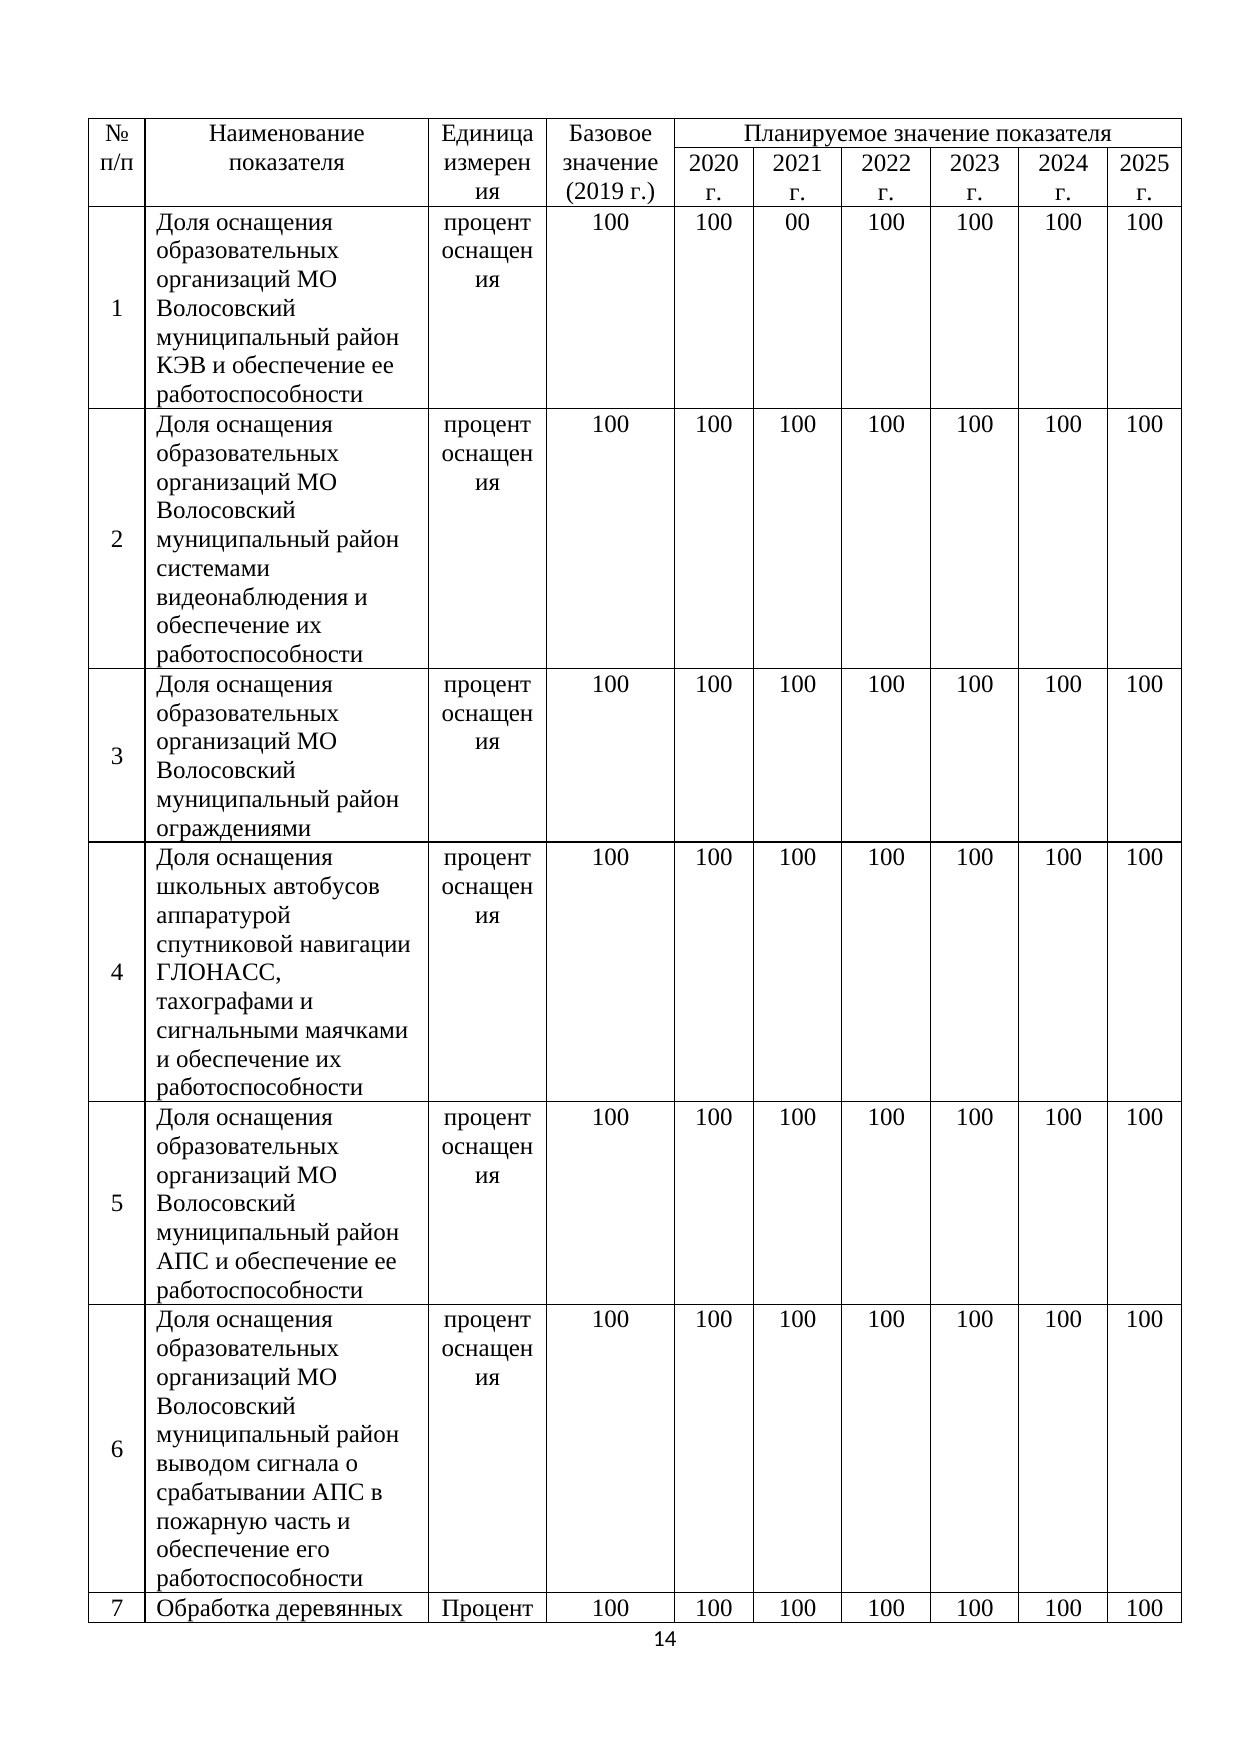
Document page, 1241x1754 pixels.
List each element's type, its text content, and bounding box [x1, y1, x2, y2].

table_cell 100 [842, 669, 930, 841]
table_cell 100 [547, 669, 674, 841]
table_cell 100 [1019, 1305, 1107, 1592]
table_cell 100 [842, 409, 930, 668]
table_cell 100 [675, 409, 753, 668]
table_cell Доля оснащения школьных автобусов аппаратурой спутниковой навигации ГЛОНАСС, тахографами и сигнальными маячками и обеспечение их работоспособности [146, 843, 428, 1101]
table_cell 100 [1108, 669, 1181, 841]
table_cell 100 [1108, 843, 1181, 1101]
table_cell 100 [1019, 843, 1107, 1101]
table_cell 100 [1108, 1305, 1181, 1592]
table_cell 100 [1108, 207, 1181, 408]
table_cell 100 [842, 843, 930, 1101]
table_cell 100 [675, 1102, 753, 1303]
table_cell 100 [1108, 409, 1181, 668]
table_cell 4 [89, 843, 144, 1101]
table_cell 100 [547, 1102, 674, 1303]
table_cell 100 [675, 207, 753, 408]
table_cell 2023 г. [931, 148, 1018, 206]
table_cell 100 [547, 1305, 674, 1592]
table_cell процент оснащения [429, 669, 546, 841]
table_cell Доля оснащения образовательных организаций МО Волосовский муниципальный район КЭВ и обеспечение ее работоспособности [146, 207, 428, 408]
table_cell 100 [931, 207, 1018, 408]
table_cell процент оснащения [429, 1102, 546, 1303]
table_cell Доля оснащения образовательных организаций МО Волосовский муниципальный район системами видеонаблюдения и обеспечение их работоспособности [146, 409, 428, 668]
table_cell 00 [754, 207, 841, 408]
table_cell 1 [89, 207, 144, 408]
table_cell 2024 г. [1019, 148, 1107, 206]
table_cell 6 [89, 1305, 144, 1592]
table_cell 2 [89, 409, 144, 668]
table_cell 100 [931, 1593, 1018, 1622]
table_cell 100 [931, 1102, 1018, 1303]
table_cell 100 [931, 409, 1018, 668]
table_cell 100 [1108, 1593, 1181, 1622]
table_cell процент оснащения [429, 1305, 546, 1592]
table_cell 100 [842, 1102, 930, 1303]
table_cell 5 [89, 1102, 144, 1303]
table_cell Процент обработки [429, 1593, 546, 1622]
table_cell Доля оснащения образовательных организаций МО Волосовский муниципальный район выводом сигнала о срабатывании АПС в пожарную часть и обеспечение его работоспособности [146, 1305, 428, 1592]
table_header Единица измерения [429, 119, 546, 206]
table_header № п/п [89, 119, 144, 206]
table_cell 100 [842, 1593, 930, 1622]
table_cell 100 [547, 1593, 674, 1622]
table_cell 2021 г. [754, 148, 841, 206]
table_cell 2025 г. [1108, 148, 1181, 206]
table_cell 100 [675, 843, 753, 1101]
table_cell 2022 г. [842, 148, 930, 206]
table_cell 100 [1019, 669, 1107, 841]
table_cell процент оснащения [429, 843, 546, 1101]
table_cell 100 [754, 1305, 841, 1592]
table_header Наименование показателя [146, 119, 428, 206]
table_cell 100 [1019, 1593, 1107, 1622]
table_cell Доля оснащения образовательных организаций МО Волосовский муниципальный район ограждениями [146, 669, 428, 841]
table_cell 100 [675, 1593, 753, 1622]
table_cell 100 [754, 669, 841, 841]
table_cell 100 [931, 1305, 1018, 1592]
table_cell 100 [547, 207, 674, 408]
table_cell 3 [89, 669, 144, 841]
table_cell 100 [547, 409, 674, 668]
table_cell 100 [754, 1102, 841, 1303]
table_cell 100 [842, 207, 930, 408]
table_cell 100 [754, 843, 841, 1101]
table_cell 100 [675, 669, 753, 841]
table_cell 100 [754, 409, 841, 668]
table_header Планируемое значение показателя [675, 119, 1181, 147]
table_cell 100 [931, 843, 1018, 1101]
table_cell 100 [675, 1305, 753, 1592]
table_cell 100 [1019, 1102, 1107, 1303]
table_cell 7 [89, 1593, 144, 1622]
table_cell 100 [547, 843, 674, 1101]
table_cell 100 [1019, 207, 1107, 408]
table_cell 100 [1019, 409, 1107, 668]
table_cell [146, 1593, 428, 1622]
table_header Базовое значение (2019 г.) [547, 119, 674, 206]
table_cell 100 [1108, 1102, 1181, 1303]
table_cell 100 [931, 669, 1018, 841]
table_cell процент оснащения [429, 409, 546, 668]
table_cell 2020 г. [675, 148, 753, 206]
table_cell процент оснащения [429, 207, 546, 408]
table_cell Доля оснащения образовательных организаций МО Волосовский муниципальный район АПС и обеспечение ее работоспособности [146, 1102, 428, 1303]
table_cell 100 [754, 1593, 841, 1622]
table_cell 100 [842, 1305, 930, 1592]
